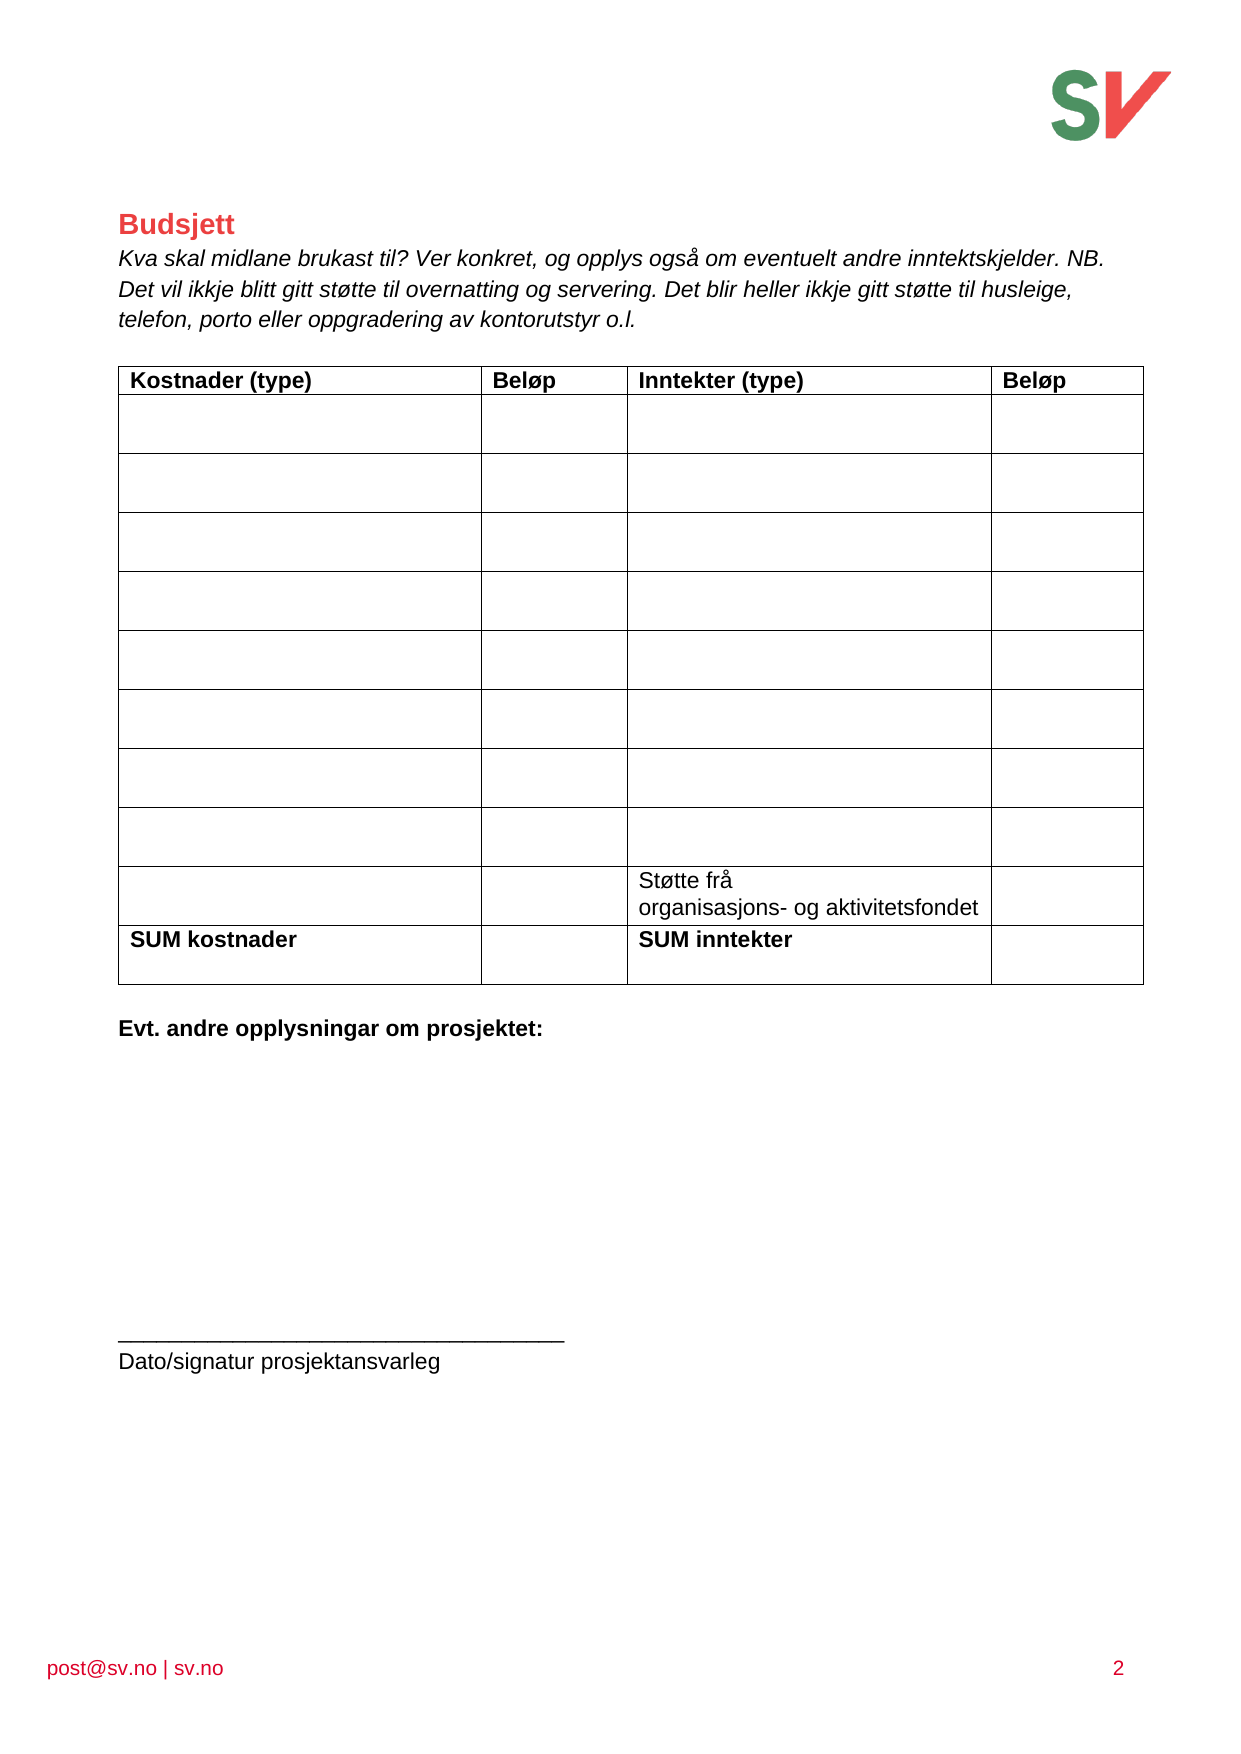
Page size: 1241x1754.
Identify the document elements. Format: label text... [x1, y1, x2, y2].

table_cell [482, 867, 627, 925]
table_cell [992, 867, 1143, 925]
table_cell [482, 454, 627, 512]
table_cell [628, 395, 991, 453]
table_header Beløp [482, 367, 627, 393]
table_cell [992, 395, 1143, 453]
table_cell [119, 631, 481, 689]
table_cell [482, 513, 627, 571]
table_cell [628, 690, 991, 748]
table_cell [992, 690, 1143, 748]
table_cell [482, 808, 627, 866]
table_cell [119, 690, 481, 748]
table_cell [992, 513, 1143, 571]
table_cell [992, 631, 1143, 689]
table_cell [119, 572, 481, 630]
table_cell [992, 572, 1143, 630]
table_cell [628, 749, 991, 807]
table_header Beløp [992, 367, 1143, 393]
table_cell [628, 572, 991, 630]
subtitle Budsjett [118, 207, 1122, 240]
text Evt. andre opplysningar om prosjektet: [118, 1015, 1122, 1042]
table_cell [482, 631, 627, 689]
table_cell [992, 926, 1143, 984]
table_cell [482, 572, 627, 630]
table_cell [628, 808, 991, 866]
picture [1051, 69, 1172, 141]
table_cell [119, 867, 481, 925]
table_cell [628, 454, 991, 512]
table_cell Støtte frå organisasjons- og aktivitetsfondet [628, 867, 991, 925]
table_cell [992, 808, 1143, 866]
table_cell [119, 513, 481, 571]
table_cell SUM inntekter [628, 926, 991, 984]
table_cell [119, 749, 481, 807]
table_cell [992, 749, 1143, 807]
text Kva skal midlane brukast til? Ver konkret, og opplys også om eventuelt andre inntektskjelder. NB. Det vil ikkje blitt gitt støtte til overnatting og servering. Det blir heller ikkje gitt støtte til husleige, telefon, porto eller oppgradering av kontorutstyr o.l. [118, 245, 1122, 332]
text ___________________________________ [118, 1317, 1122, 1344]
table_cell [482, 926, 627, 984]
table_cell [482, 395, 627, 453]
table_header Kostnader (type) [119, 367, 481, 393]
table_cell [992, 454, 1143, 512]
table_cell [482, 690, 627, 748]
table_cell SUM kostnader [119, 926, 481, 984]
table_cell [628, 631, 991, 689]
text Dato/signatur prosjektansvarleg [118, 1348, 1122, 1374]
table_header Inntekter (type) [628, 367, 991, 393]
table_cell [119, 395, 481, 453]
table_cell [482, 749, 627, 807]
table_cell [628, 513, 991, 571]
table_cell [119, 454, 481, 512]
table_cell [119, 808, 481, 866]
